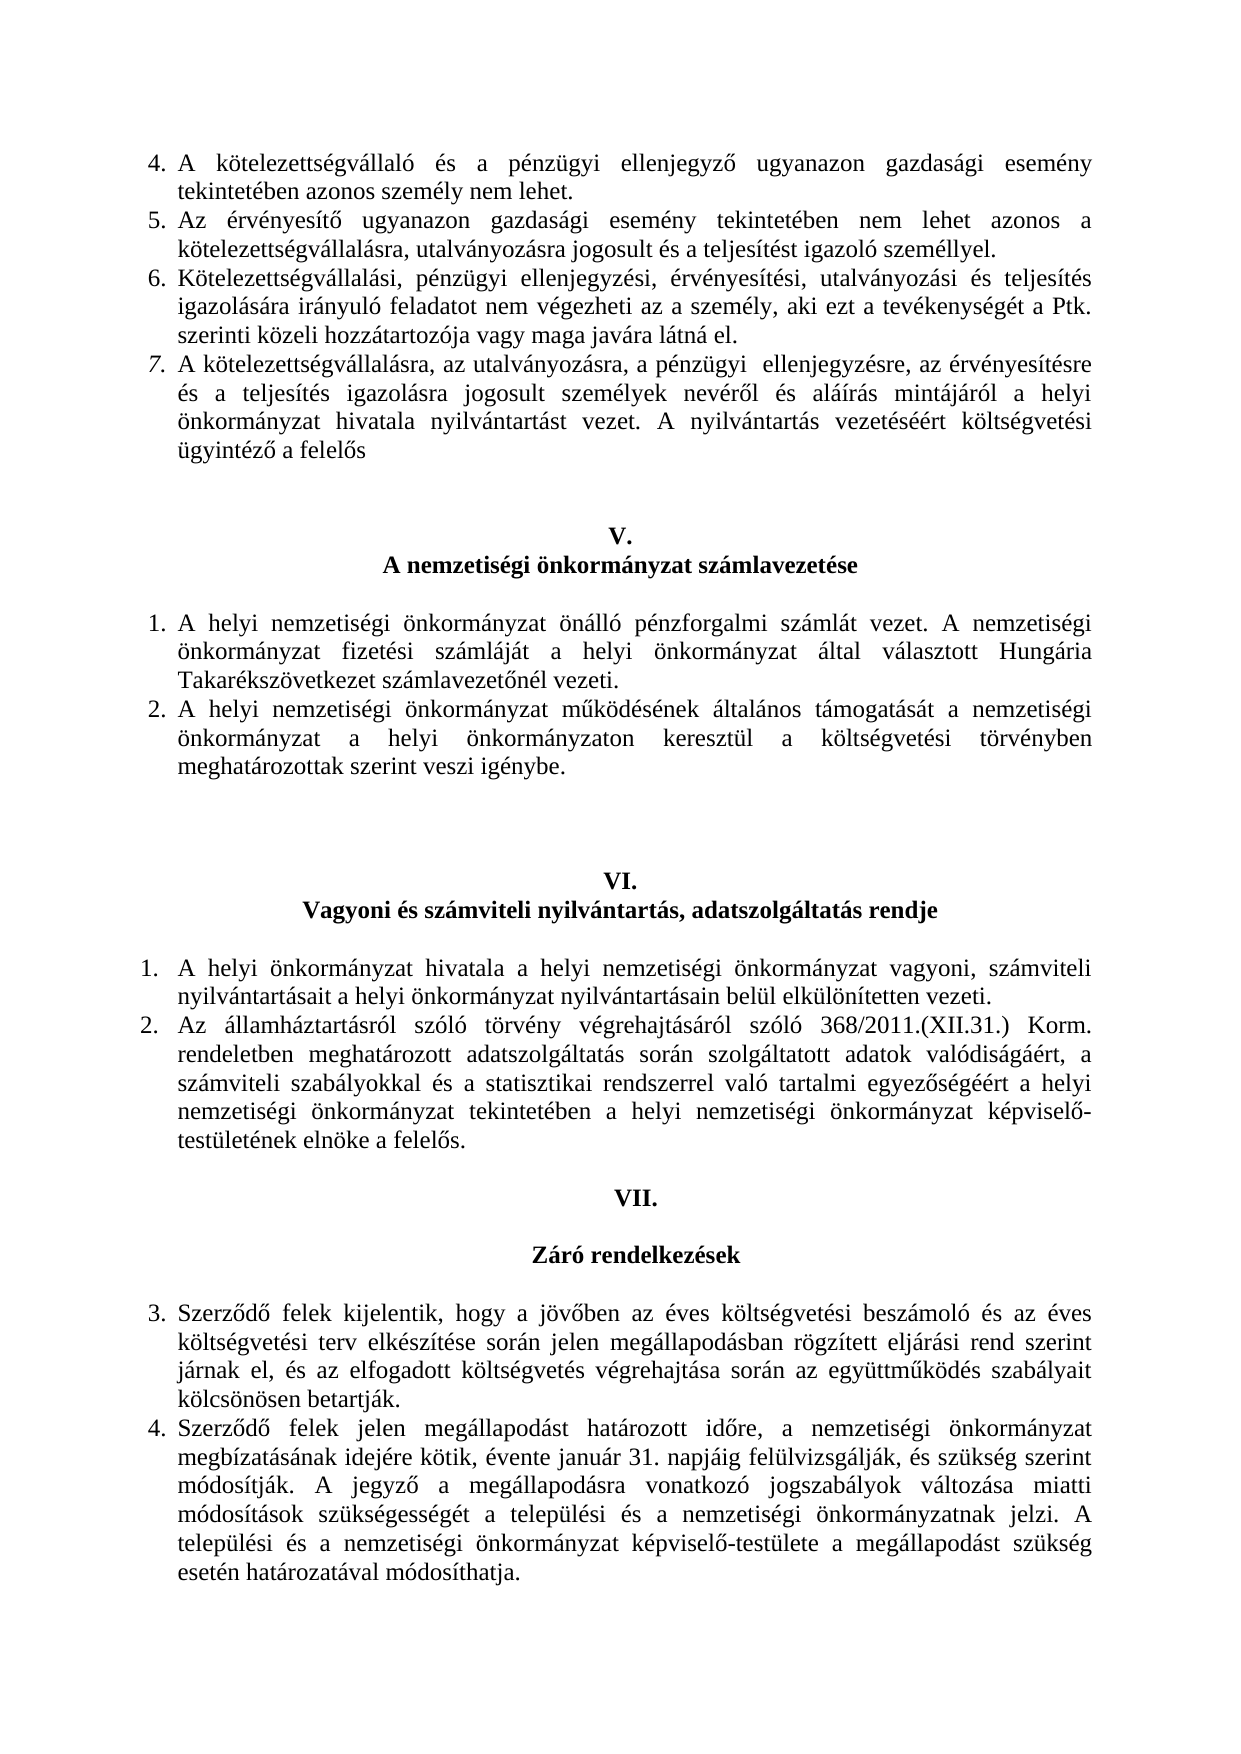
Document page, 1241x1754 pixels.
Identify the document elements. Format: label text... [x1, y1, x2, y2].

text VI. [148, 866, 1093, 895]
list A kötelezettségvállalásra, az utalványozásra, a pénzügyi ellenjegyzésre, az érvényesítésre és a teljesítés igazolásra jogosult személyek nevéről és aláírás mintájáról a helyi önkormányzat hivatala nyilvántartást vezet. A nyilvántartás vezetéséért költségvetési ügyintéző a felelős [148, 349, 1093, 464]
list Szerződő felek jelen megállapodást határozott időre, a nemzetiségi önkormányzat megbízatásának idejére kötik, évente január 31. napjáig felülvizsgálják, és szükség szerint módosítják. A jegyző a megállapodásra vonatkozó jogszabályok változása miatti módosítások szükségességét a települési és a nemzetiségi önkormányzatnak jelzi. A települési és a nemzetiségi önkormányzat képviselő-testülete a megállapodást szükség esetén határozatával módosíthatja. [148, 1413, 1093, 1586]
text VII. [148, 1183, 1093, 1211]
list A helyi nemzetiségi önkormányzat működésének általános támogatását a nemzetiségi önkormányzat a helyi önkormányzaton keresztül a költségvetési törvényben meghatározottak szerint veszi igénybe. [148, 694, 1093, 780]
text Záró rendelkezések [148, 1240, 1093, 1269]
list A kötelezettségvállaló és a pénzügyi ellenjegyző ugyanazon gazdasági esemény tekintetében azonos személy nem lehet. [148, 148, 1093, 205]
text V. [148, 521, 1093, 550]
list Kötelezettségvállalási, pénzügyi ellenjegyzési, érvényesítési, utalványozási és teljesítés igazolására irányuló feladatot nem végezheti az a személy, aki ezt a tevékenységét a Ptk. szerinti közeli hozzátartozója vagy maga javára látná el. [148, 263, 1093, 349]
text Vagyoni és számviteli nyilvántartás, adatszolgáltatás rendje [148, 895, 1093, 924]
list Az érvényesítő ugyanazon gazdasági esemény tekintetében nem lehet azonos a kötelezettségvállalásra, utalványozásra jogosult és a teljesítést igazoló személlyel. [148, 205, 1093, 263]
text A nemzetiségi önkormányzat számlavezetése [148, 550, 1093, 579]
list Szerződő felek kijelentik, hogy a jövőben az éves költségvetési beszámoló és az éves költségvetési terv elkészítése során jelen megállapodásban rögzített eljárási rend szerint járnak el, és az elfogadott költségvetés végrehajtása során az együttműködés szabályait kölcsönösen betartják. [148, 1298, 1093, 1413]
list Az államháztartásról szóló törvény végrehajtásáról szóló 368/2011.(XII.31.) Korm. rendeletben meghatározott adatszolgáltatás során szolgáltatott adatok valódiságáért, a számviteli szabályokkal és a statisztikai rendszerrel való tartalmi egyezőségéért a helyi nemzetiségi önkormányzat tekintetében a helyi nemzetiségi önkormányzat képviselő-testületének elnöke a felelős. [140, 1010, 1093, 1154]
list A helyi önkormányzat hivatala a helyi nemzetiségi önkormányzat vagyoni, számviteli nyilvántartásait a helyi önkormányzat nyilvántartásain belül elkülönítetten vezeti. [140, 953, 1093, 1010]
list A helyi nemzetiségi önkormányzat önálló pénzforgalmi számlát vezet. A nemzetiségi önkormányzat fizetési számláját a helyi önkormányzat által választott Hungária Takarékszövetkezet számlavezetőnél vezeti. [148, 608, 1093, 694]
